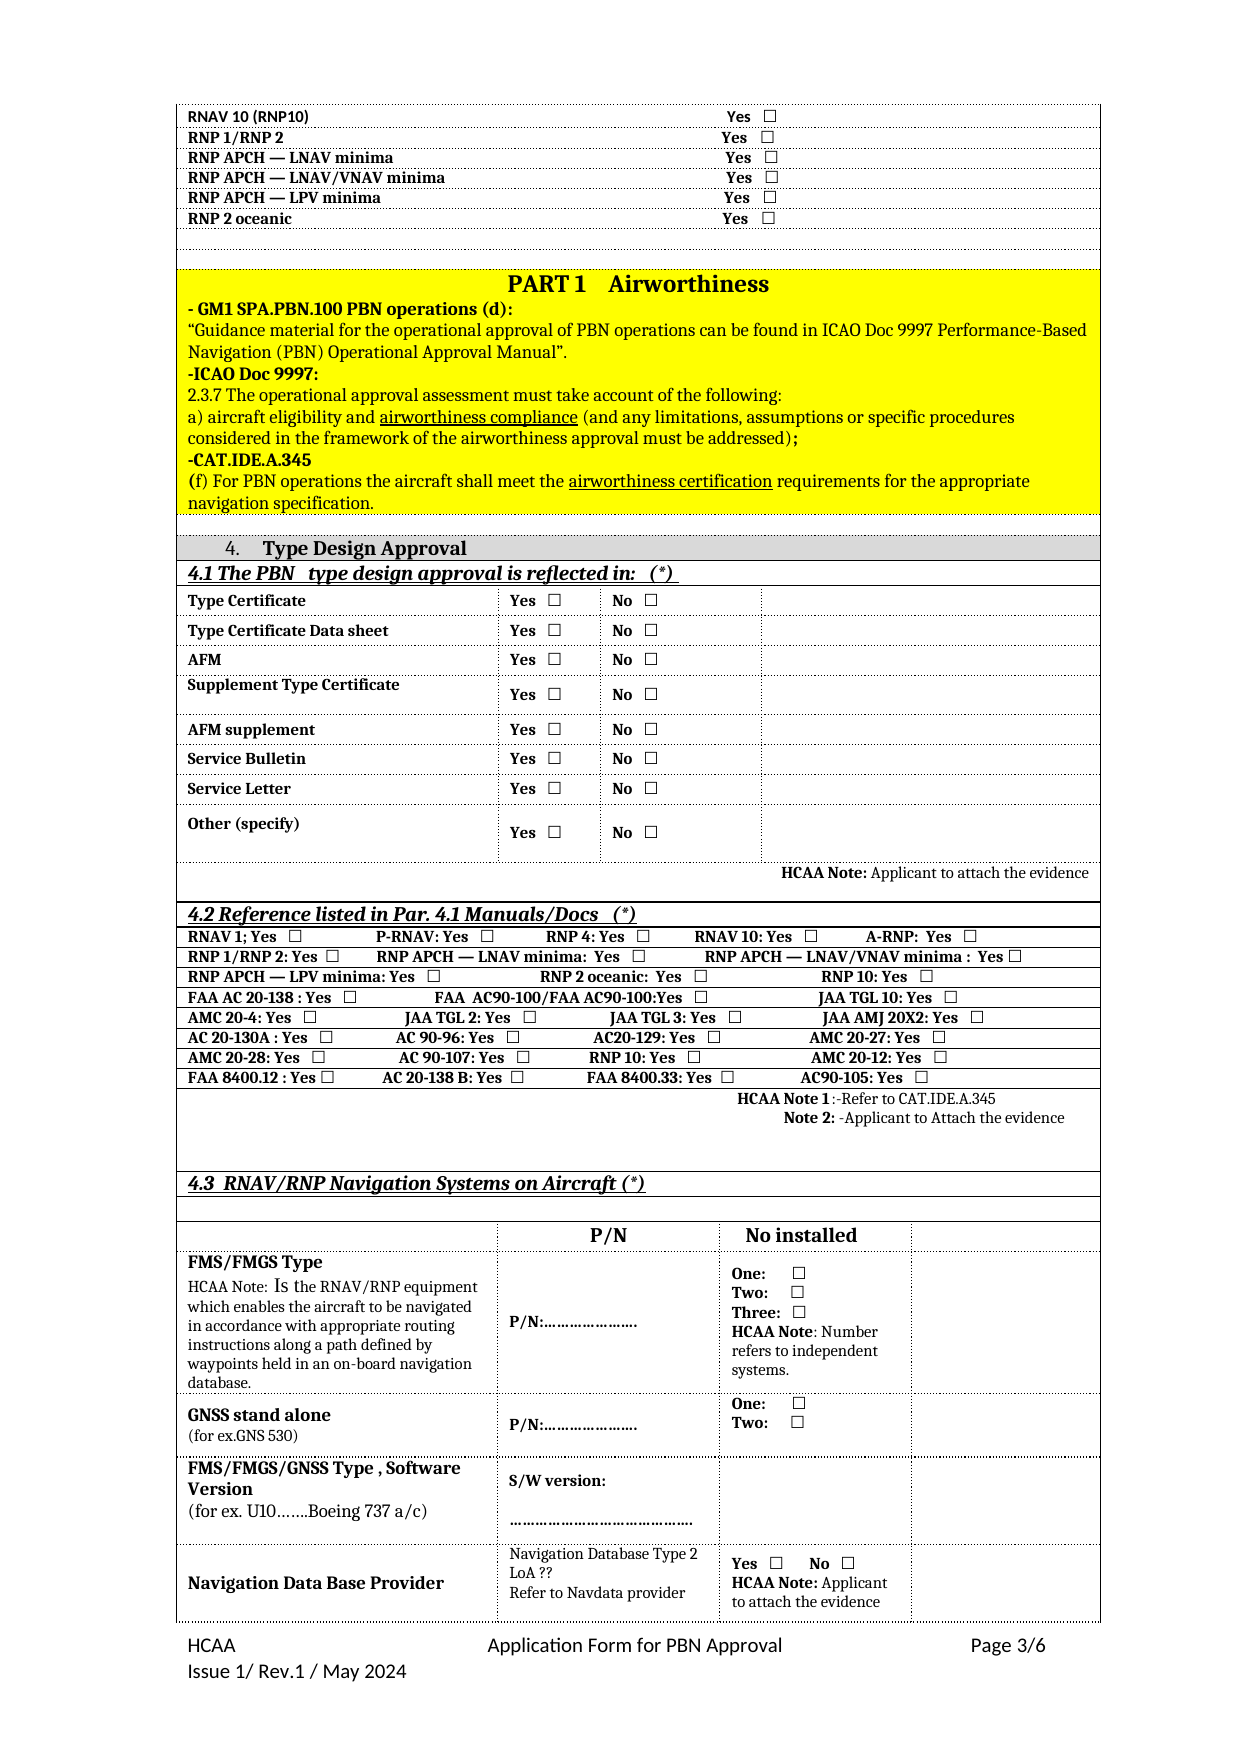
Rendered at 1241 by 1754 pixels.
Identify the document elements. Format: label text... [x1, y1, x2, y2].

table_cell Service Bulletin [177, 744, 499, 774]
table_cell [911, 1544, 1100, 1621]
table_cell AMC 20-4: Yes ☐ JAA TGL 2: Yes ☐ JAA TGL 3: Yes ☐ JAA AMJ 20X2: Yes ☐ [177, 1008, 1100, 1027]
table_cell [911, 1251, 1100, 1393]
table_cell [177, 1222, 498, 1251]
table_cell AFM supplement [177, 714, 499, 744]
table_cell Type Design Approval [177, 535, 1100, 560]
table_cell AMC 20-28: Yes ☐ AC 90-107: Yes ☐ RNP 10: Yes ☐ AMC 20-12: Yes ☐ [177, 1049, 1100, 1068]
table_cell Yes ☐ [499, 645, 601, 675]
table_cell FAA 8400.12 : Yes ☐ AC 20-138 B: Yes ☐ FAA 8400.33: Yes ☐ AC90-105: Yes ☐ [177, 1069, 1100, 1088]
table_cell P/N [498, 1222, 719, 1251]
table_cell Type Certificate Data sheet [177, 615, 499, 645]
table_cell RNP APCH — LNAV minima Yes ☐ [177, 148, 1100, 168]
table_cell [762, 675, 1100, 714]
table_cell One: ☐ Two: ☐ [719, 1393, 911, 1456]
table_cell FMS/FMGS/GNSS Type , Software Version (for ex. U10…….Boeing 737 a/c) [177, 1456, 498, 1544]
table_cell [762, 645, 1100, 675]
table_cell RNP APCH — LPV minima Yes ☐ [177, 188, 1100, 208]
table_cell No ☐ [601, 645, 762, 675]
table_cell 4.3 RNAV/RNP Navigation Systems on Aircraft (*) [177, 1172, 1100, 1196]
table_cell Yes ☐ No ☐ HCAA Note: Applicant to attach the evidence [719, 1544, 911, 1621]
table_cell [177, 1197, 1100, 1221]
table_cell Other (specify) [177, 804, 499, 862]
table_cell P/N:…………………. [498, 1393, 719, 1456]
table_cell Yes ☐ [499, 615, 601, 645]
table_cell RNP 1/RNP 2: Yes ☐ RNP APCH — LNAV minima: Yes ☐ RNP APCH — LNAV/VNAV minima : Yes ☐ [177, 948, 1100, 967]
table_cell [911, 1456, 1100, 1544]
table_cell [177, 249, 1100, 269]
table_cell Yes ☐ [499, 804, 601, 862]
table_cell [177, 228, 1100, 248]
table_cell S/W version: ……………………………………. [498, 1456, 719, 1544]
table_cell Yes ☐ [499, 586, 601, 615]
table_cell [719, 1456, 911, 1544]
table_cell AFM [177, 645, 499, 675]
table_cell [177, 514, 1100, 535]
table_cell Navigation Data Base Provider [177, 1544, 498, 1621]
table_cell [762, 804, 1100, 862]
table_cell No installed [719, 1222, 911, 1251]
table_cell PART 1 Airworthiness - GM1 SPA.PBN.100 PBN operations (d): “Guidance material for the operational approval of PBN operations can be found in ICAO Doc 9997 Performance-Based Navigation (PBN) Operational Approval Manual”. -ICAO Doc 9997: 2.3.7 The operational approval assessment must take account of the following: a) aircraft eligibility and airworthiness compliance (and any limitations, assumptions or specific procedures considered in the framework of the airworthiness approval must be addressed); -CAT.IDE.A.345 (f) For PBN operations the aircraft shall meet the airworthiness certification requirements for the appropriate navigation specification. [177, 269, 1100, 514]
table_cell No ☐ [601, 774, 762, 803]
table_cell RNAV 1; Yes ☐ P-RNAV: Yes ☐ RNP 4: Yes ☐ RNAV 10: Yes ☐ A-RNP: Yes ☐ [177, 928, 1100, 947]
table_cell 4.1 The PBN type design approval is reflected in: (*) [177, 561, 1100, 585]
table_cell RNAV 10 (RNP10) Yes ☐ [177, 104, 1100, 127]
table_cell No ☐ [601, 675, 762, 714]
table_cell RNP APCH — LNAV/VNAV minima Yes ☐ [177, 168, 1100, 188]
table_cell RNP 1/RNP 2 Yes ☐ [177, 127, 1100, 147]
table_cell Yes ☐ [499, 774, 601, 803]
table_cell [762, 744, 1100, 774]
table_cell AC 20-130A : Yes ☐ AC 90-96: Yes ☐ AC20-129: Yes ☐ AMC 20-27: Yes ☐ [177, 1029, 1100, 1048]
table_cell FMS/FMGS Type HCAA Note: Is the RNAV/RNP equipment which enables the aircraft to be navigated in accordance with appropriate routing instructions along a path defined by waypoints held in an on-board navigation database. [177, 1251, 498, 1393]
table_cell No ☐ [601, 714, 762, 744]
table_cell Type Certificate [177, 586, 499, 615]
table_cell [762, 714, 1100, 744]
table_cell P/N:…………………. [498, 1251, 719, 1393]
table_cell [911, 1393, 1100, 1456]
table_cell No ☐ [601, 804, 762, 862]
table_cell FAA AC 20-138 : Yes ☐ FAA AC90-100/FAA AC90-100:Yes ☐ JAA TGL 10: Yes ☐ [177, 988, 1100, 1007]
table_cell Yes ☐ [499, 714, 601, 744]
table_cell Supplement Type Certificate [177, 675, 499, 714]
table_cell [762, 586, 1100, 615]
table_cell [911, 1222, 1100, 1251]
table_cell Service Letter [177, 774, 499, 803]
table_cell [762, 774, 1100, 803]
table_cell No ☐ [601, 744, 762, 774]
table_cell [762, 615, 1100, 645]
table_cell 4.2 Reference listed in Par. 4.1 Manuals/Docs (*) [177, 903, 1100, 926]
table_cell No ☐ [601, 615, 762, 645]
table_cell HCAA Note: Applicant to attach the evidence [177, 862, 1100, 901]
table_cell No ☐ [601, 586, 762, 615]
table_cell RNP APCH — LPV minima: Yes ☐ RNP 2 oceanic: Yes ☐ RNP 10: Yes ☐ [177, 968, 1100, 987]
table_cell Yes ☐ [499, 744, 601, 774]
table_cell Yes ☐ [499, 675, 601, 714]
table_cell HCAA Note 1:-Refer to CAT.IDE.A.345 Note 2: -Applicant to Attach the evidence [177, 1089, 1100, 1171]
table_cell GNSS stand alone (for ex.GNS 530) [177, 1393, 498, 1456]
table_cell One: ☐ Two: ☐ Three: ☐ HCAA Note: Number refers to independent systems. [719, 1251, 911, 1393]
table_cell Navigation Database Type 2 LoA ?? Refer to Navdata provider [498, 1544, 719, 1621]
table_cell RNP 2 oceanic Yes ☐ [177, 208, 1100, 228]
